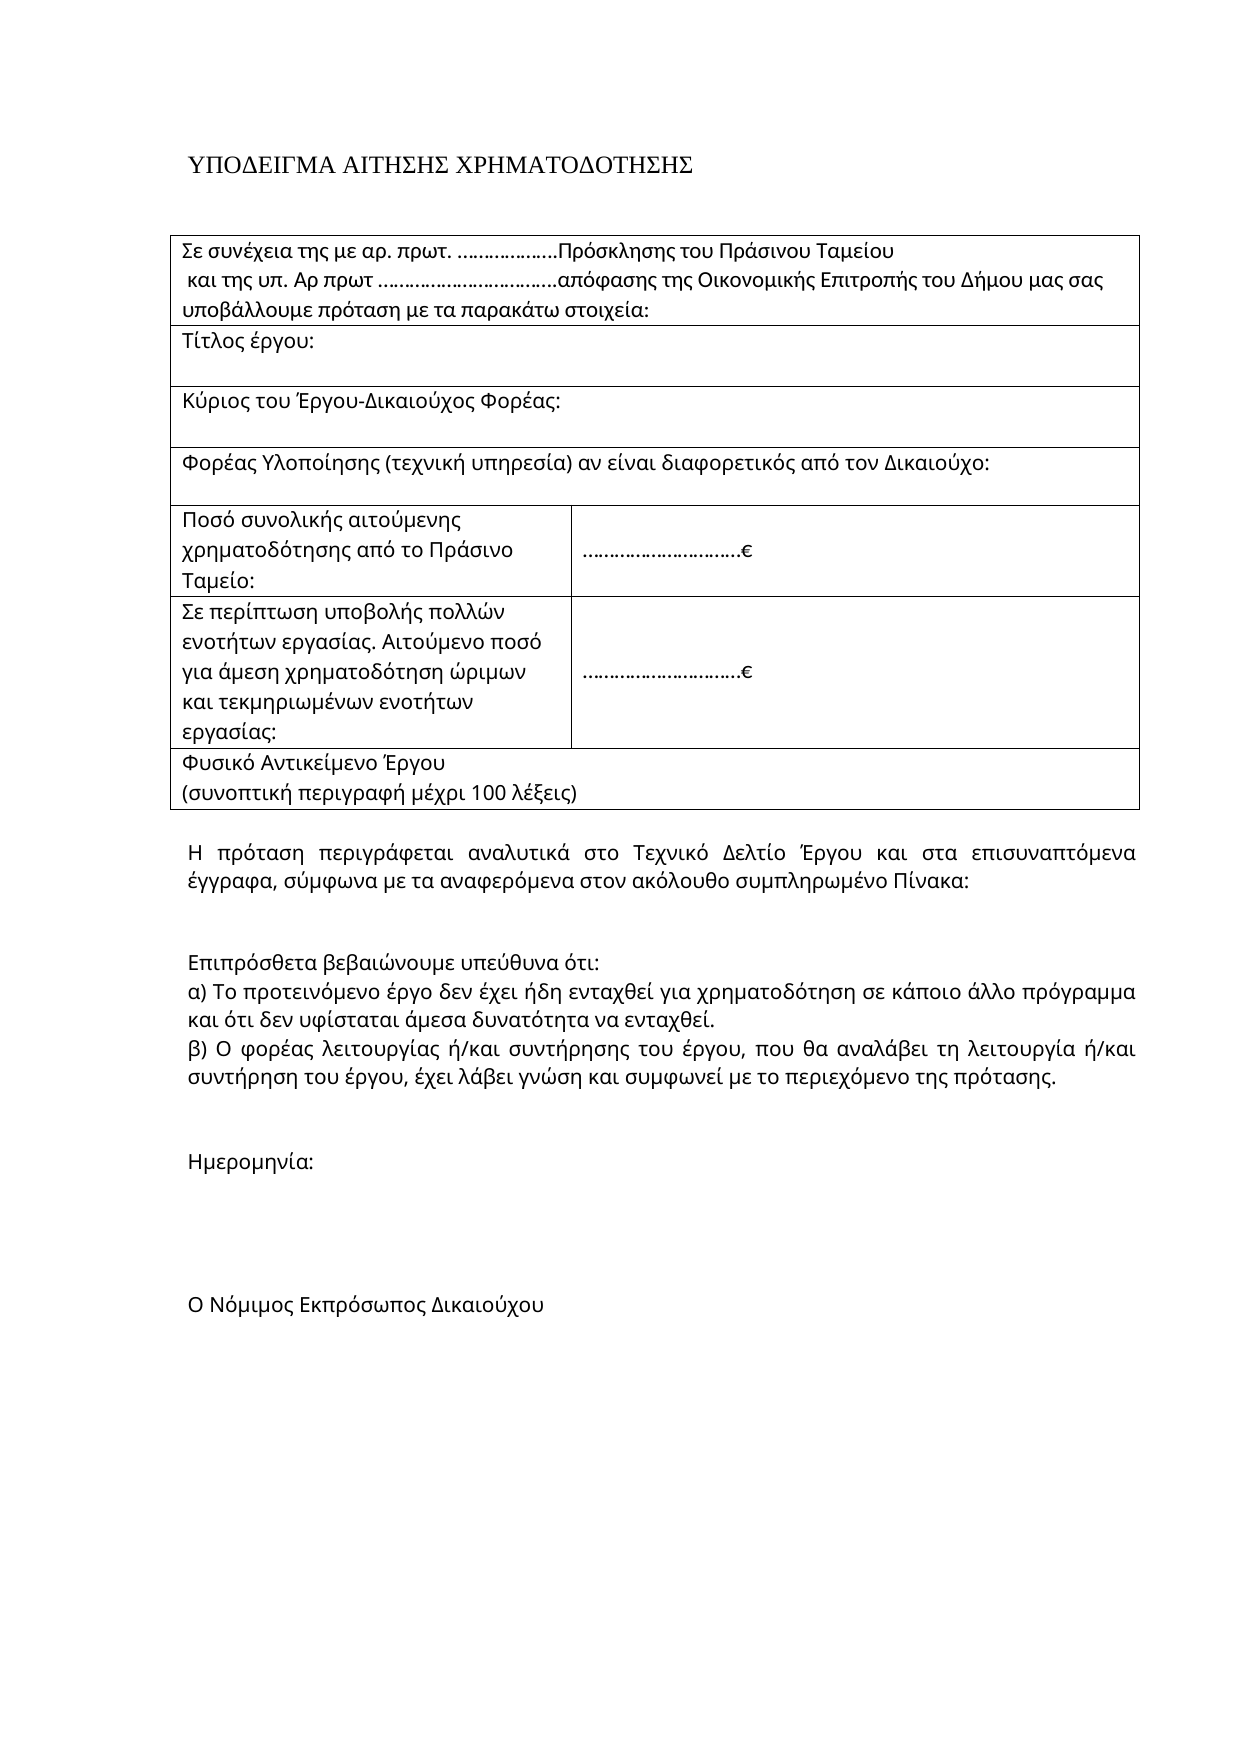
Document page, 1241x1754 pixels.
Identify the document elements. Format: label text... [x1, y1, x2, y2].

text α) Το προτεινόμενο έργο δεν έχει ήδη ενταχθεί για χρηματοδότηση σε κάποιο άλλο πρόγραμμα και ότι δεν υφίσταται άμεσα δυνατότητα να ενταχθεί. [187, 977, 1137, 1034]
text Επιπρόσθετα βεβαιώνουμε υπεύθυνα ότι: [187, 948, 1137, 977]
text Ο Νόμιμος Εκπρόσωπος Δικαιούχου [187, 1290, 1137, 1318]
table_cell …………………………€ [572, 597, 1139, 747]
table_cell Ποσό συνολικής αιτούμενης χρηματοδότησης από το Πράσινο Ταμείο: [171, 506, 571, 596]
table_cell Τίτλος έργου: [171, 326, 1139, 386]
text Ημερομηνία: [187, 1147, 1137, 1176]
table_cell Φυσικό Αντικείμενο Έργου (συνοπτική περιγραφή μέχρι 100 λέξεις) [171, 749, 1139, 809]
text ΥΠΟΔΕΙΓΜΑ ΑΙΤΗΣΗΣ ΧΡΗΜΑΤΟΔΟΤΗΣΗΣ [187, 150, 1137, 179]
text β) Ο φορέας λειτουργίας ή/και συντήρησης του έργου, που θα αναλάβει τη λειτουργία ή/και συντήρηση του έργου, έχει λάβει γνώση και συμφωνεί με το περιεχόμενο της πρότασης. [187, 1034, 1137, 1091]
table_cell Φορέας Υλοποίησης (τεχνική υπηρεσία) αν είναι διαφορετικός από τον Δικαιούχο: [171, 448, 1139, 504]
table_cell Κύριος του Έργου-Δικαιούχος Φορέας: [171, 387, 1139, 447]
table_header Σε συνέχεια της με αρ. πρωτ. ……………….Πρόσκλησης του Πράσινου Ταμείου και της υπ. Αρ πρωτ …………………………….απόφασης της Οικονομικής Επιτροπής του Δήμου μας σας υποβάλλουμε πρόταση με τα παρακάτω στοιχεία: [171, 236, 1139, 325]
text Η πρόταση περιγράφεται αναλυτικά στο Τεχνικό Δελτίο Έργου και στα επισυναπτόμενα έγγραφα, σύμφωνα με τα αναφερόμενα στον ακόλουθο συμπληρωμένο Πίνακα: [187, 838, 1137, 894]
table_cell …………………………€ [572, 506, 1139, 596]
table_cell Σε περίπτωση υποβολής πολλών ενοτήτων εργασίας. Αιτούμενο ποσό για άμεση χρηματοδότηση ώριμων και τεκμηριωμένων ενοτήτων εργασίας: [171, 597, 571, 747]
